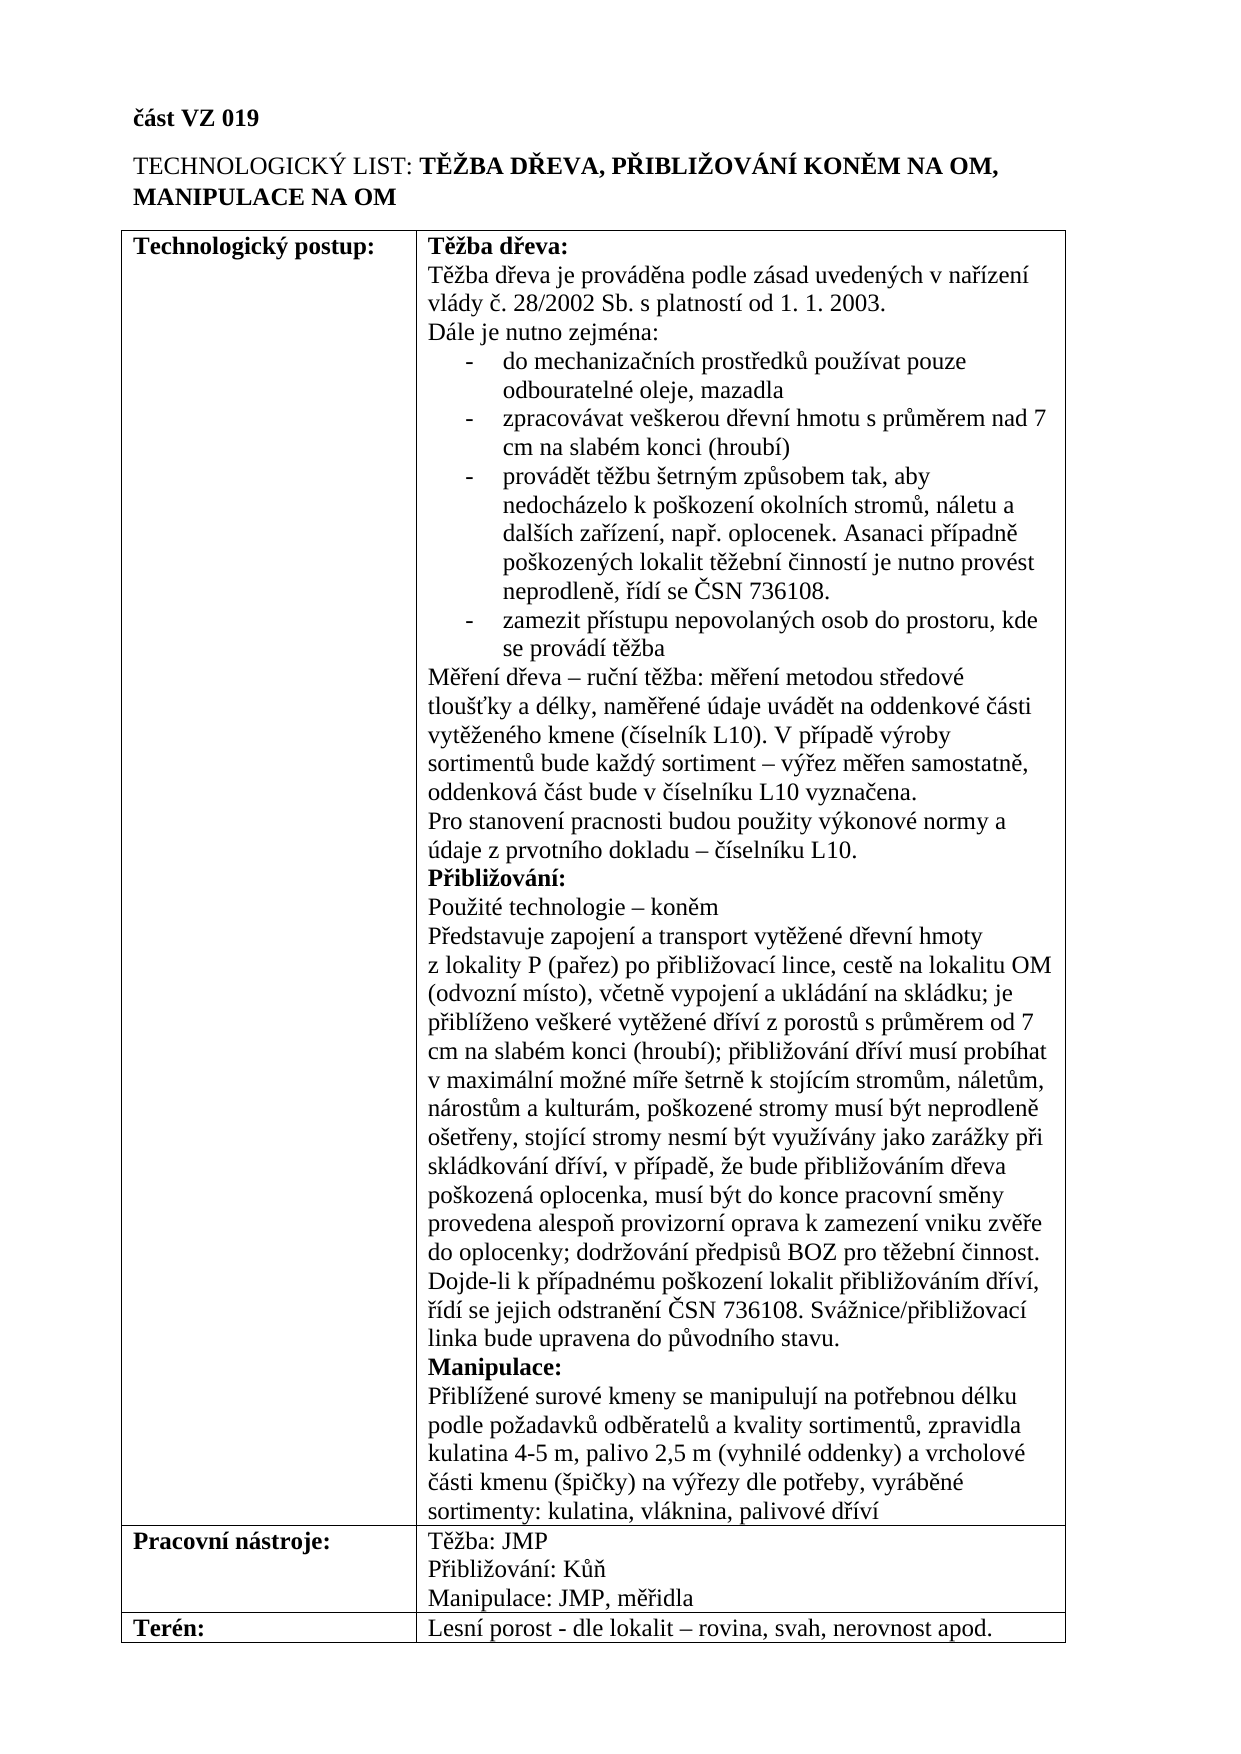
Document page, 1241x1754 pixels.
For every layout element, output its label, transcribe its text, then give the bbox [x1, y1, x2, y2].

text TECHNOLOGICKÝ LIST: Těžba dřeva, přibližování koněm na OM, manipulace na OM [133, 151, 1107, 211]
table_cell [417, 1613, 1065, 1642]
table_header Těžba dřeva: Těžba dřeva je prováděna podle zásad uvedených v nařízení vlády č. 28/2002 Sb. s platností od 1. 1. 2003. Dále je nutno zejména: do mechanizačních prostředků používat pouze odbouratelné oleje, mazadla zpracovávat veškerou dřevní hmotu s průměrem nad 7 cm na slabém konci (hroubí) provádět těžbu šetrným způsobem tak, aby nedocházelo k poškození okolních stromů, náletu a dalších zařízení, např. oplocenek. Asanaci případně poškozených lokalit těžební činností je nutno provést neprodleně, řídí se ČSN 736108. zamezit přístupu nepovolaných osob do prostoru, kde se provádí těžba Měření dřeva – ruční těžba: měření metodou středové tloušťky a délky, naměřené údaje uvádět na oddenkové části vytěženého kmene (číselník L10). V případě výroby sortimentů bude každý sortiment – výřez měřen samostatně, oddenková část bude v číselníku L10 vyznačena. Pro stanovení pracnosti budou použity výkonové normy a údaje z prvotního dokladu – číselníku L10. Přibližování: Použité technologie – koněm Představuje zapojení a transport vytěžené dřevní hmoty z lokality P (pařez) po přibližovací lince, cestě na lokalitu OM (odvozní místo), včetně vypojení a ukládání na skládku; je přiblíženo veškeré vytěžené dříví z porostů s průměrem od přibližování dříví musí probíhat v maximální možné míře šetrně k stojícím stromům, náletům, nárostům a kulturám, poškozené stromy musí být neprodleně ošetřeny, stojící stromy nesmí být využívány jako zarážky při skládkování dříví, v případě, že bude přibližováním dřeva poškozená oplocenka, musí být do konce pracovní směny provedena alespoň provizorní oprava k zamezení vniku zvěře do oplocenky; dodržování předpisů BOZ pro těžební činnost. Dojde-li k případnému poškození lokalit přibližováním dříví, řídí se jejich odstranění ČSN 736108. Svážnice/přibližovací linka bude upravena do původního stavu. Manipulace: Přiblížené surové kmeny se manipulují na potřebnou délku podle požadavků odběratelů a kvality sortimentů, zpravidla kulatina 4-, palivo (vyhnilé oddenky) a vrcholové části kmenu (špičky) na výřezy dle potřeby, vyráběné sortimenty: kulatina, vláknina, palivové dříví [417, 231, 1065, 1525]
table_cell Pracovní nástroje: [122, 1526, 416, 1612]
table_header Technologický postup: [122, 231, 416, 1525]
table_cell Terén: [122, 1613, 416, 1642]
text část VZ 019 [133, 103, 1107, 132]
table_cell Těžba: JMP Přibližování: Kůň Manipulace: JMP, měřidla [417, 1526, 1065, 1612]
